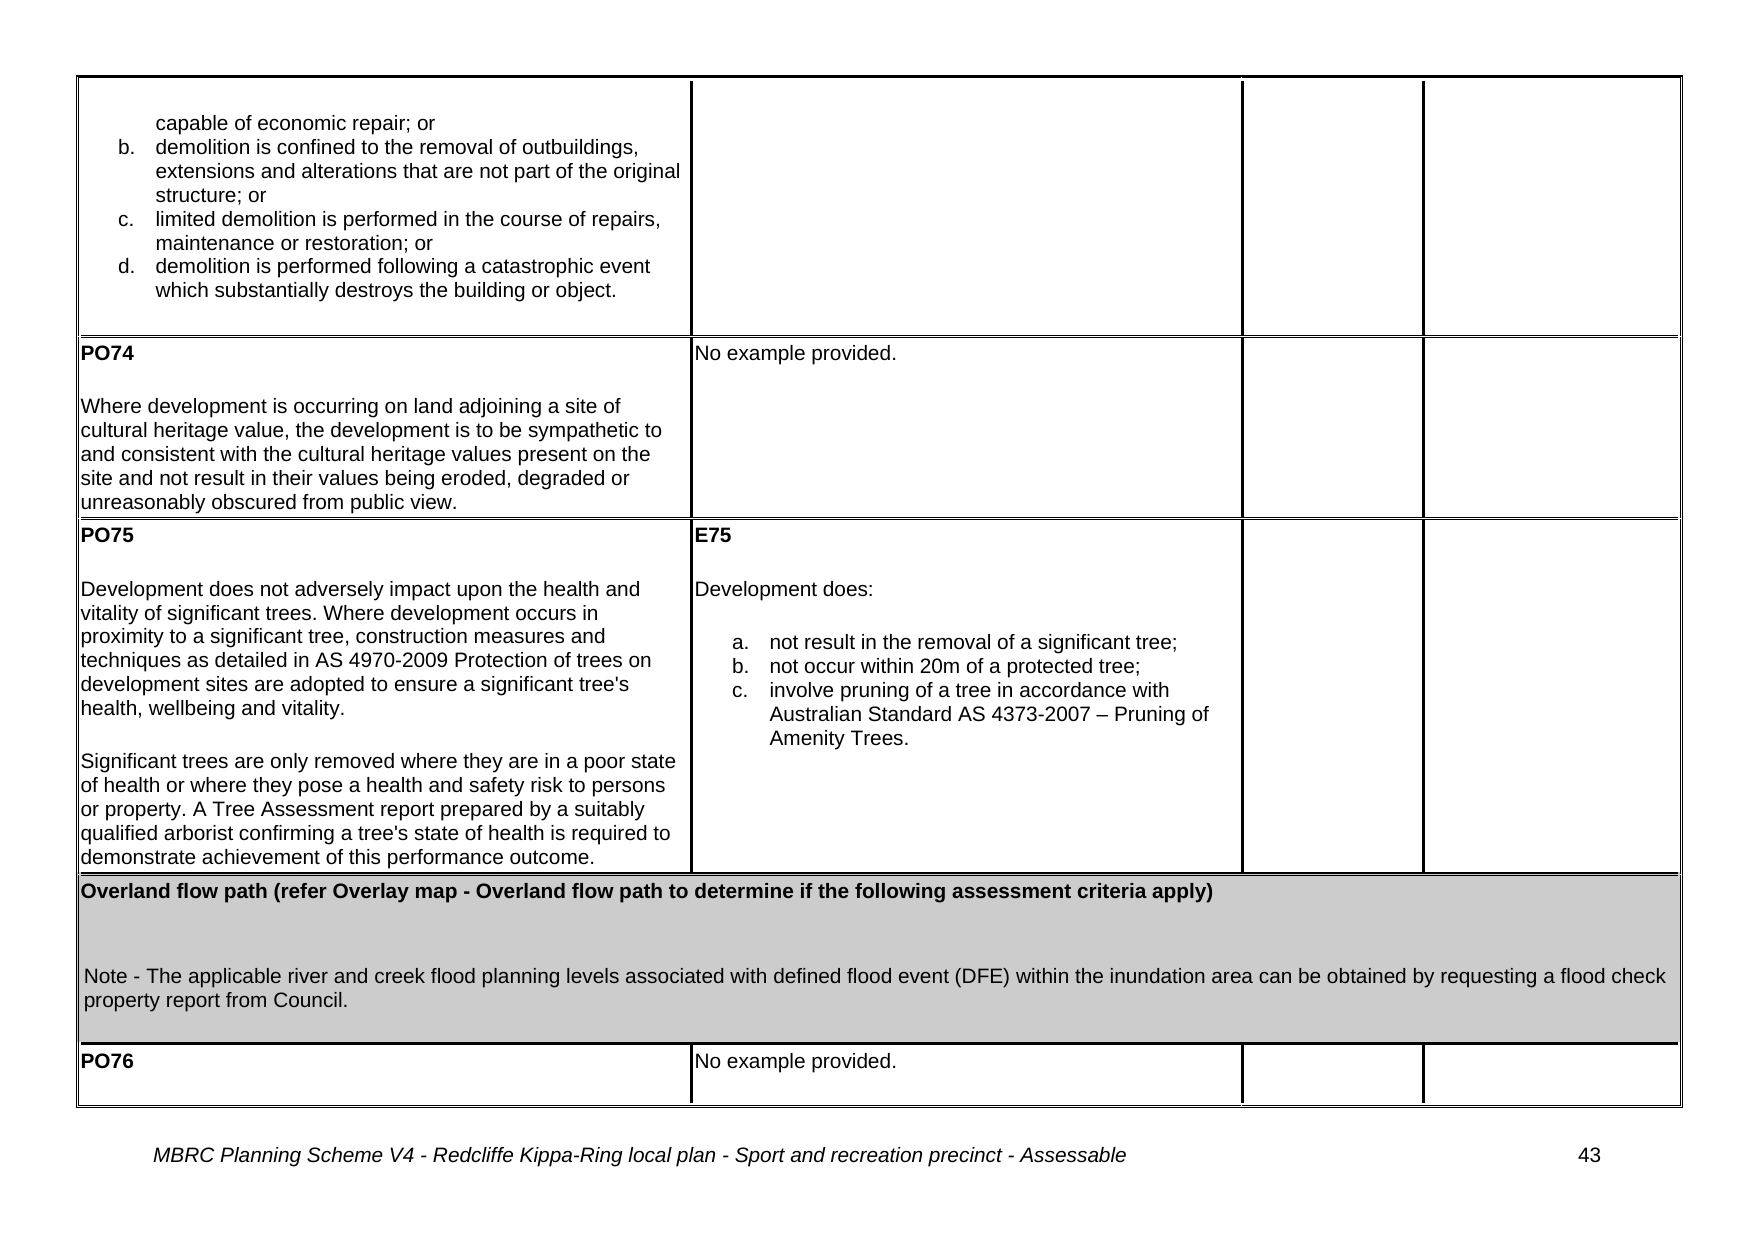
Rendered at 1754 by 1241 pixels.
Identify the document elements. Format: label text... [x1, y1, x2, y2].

table_cell PO75 Development does not adversely impact upon the health and vitality of significant trees. Where development occurs in proximity to a significant tree, construction measures and techniques as detailed in AS 4970-2009 Protection of trees on development sites are adopted to ensure a significant tree's health, wellbeing and vitality. Significant trees are only removed where they are in a poor state of health or where they pose a health and safety risk to persons or property. A Tree Assessment report prepared by a suitably qualified arborist confirming a tree's state of health is required to demonstrate achievement of this performance outcome. [77, 517, 691, 872]
table_cell PO74 Where development is occurring on land adjoining a site of cultural heritage value, the development is to be sympathetic to and consistent with the cultural heritage values present on the site and not result in their values being eroded, degraded or unreasonably obscured from public view. [79, 335, 690, 517]
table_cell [79, 1042, 691, 1105]
table_cell No example provided. [693, 338, 1241, 517]
table_cell [1423, 78, 1680, 334]
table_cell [691, 1045, 1242, 1105]
table_cell [1242, 1045, 1423, 1105]
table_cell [691, 77, 1242, 334]
table_cell [1423, 517, 1681, 872]
table_cell [1244, 338, 1422, 517]
table_cell [1242, 78, 1423, 334]
table_cell [1423, 1042, 1680, 1105]
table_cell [79, 78, 691, 334]
table_cell [1425, 335, 1680, 517]
table_cell [1244, 520, 1422, 872]
table_cell E75 Development does: not result in the removal of a significant tree; not occur within 20m of a protected tree; involve pruning of a tree in accordance with Australian Standard AS 4373-2007 – Pruning of Amenity Trees. [693, 520, 1241, 872]
table_cell Overland flow path (refer Overlay map - Overland flow path to determine if the following assessment criteria apply) [79, 872, 1680, 1042]
